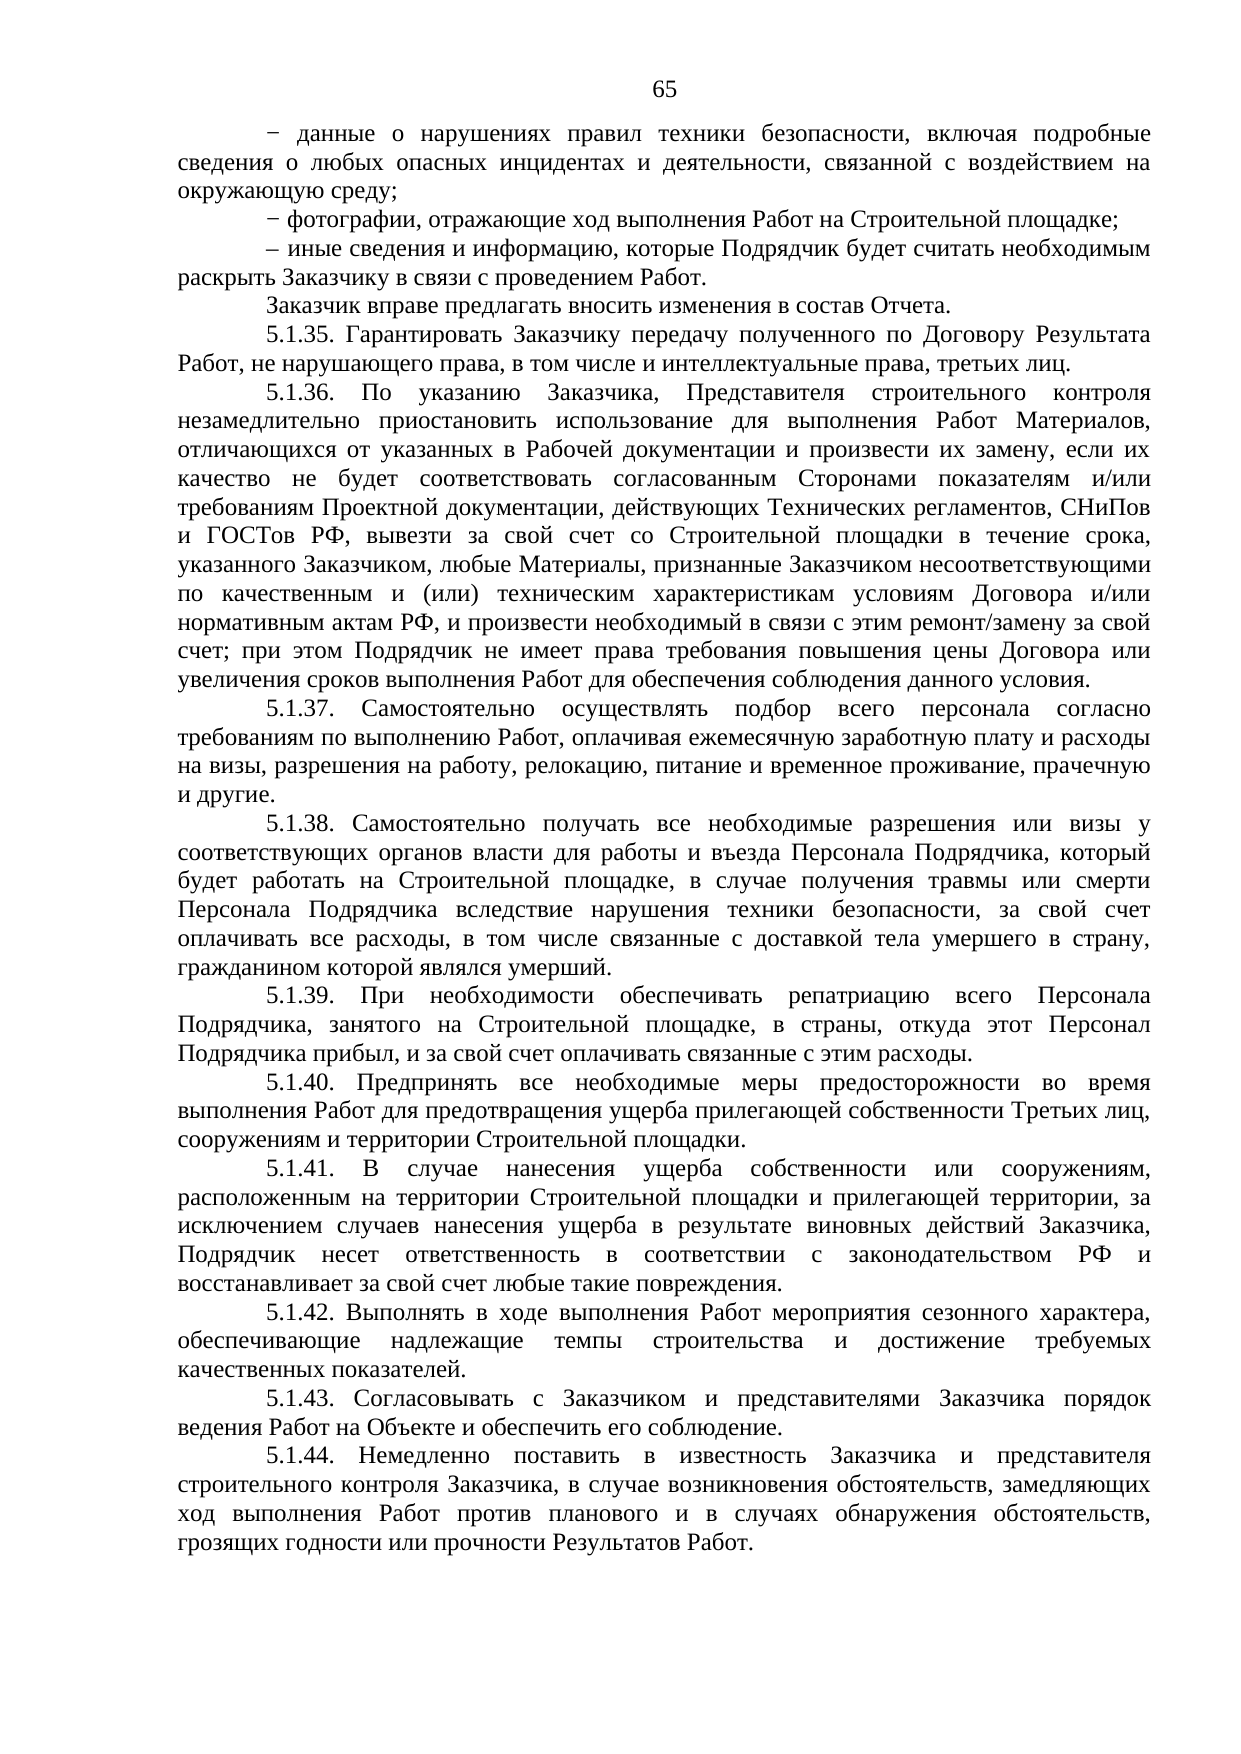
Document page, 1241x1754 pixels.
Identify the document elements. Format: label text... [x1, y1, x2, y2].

text 5.1.43. Согласовывать с Заказчиком и представителями Заказчика порядок ведения Работ на Объекте и обеспечить его соблюдение. [177, 1383, 1152, 1441]
text − данные о нарушениях правил техники безопасности, включая подробные сведения о любых опасных инцидентах и деятельности, связанной с воздействием на окружающую среду; [177, 118, 1152, 204]
text 5.1.42. Выполнять в ходе выполнения Работ мероприятия сезонного характера, обеспечивающие надлежащие темпы строительства и достижение требуемых качественных показателей. [177, 1297, 1152, 1383]
text 5.1.41. В случае нанесения ущерба собственности или сооружениям, расположенным на территории Строительной площадки и прилегающей территории, за исключением случаев нанесения ущерба в результате виновных действий Заказчика, Подрядчик несет ответственность в соответствии с законодательством РФ и восстанавливает за свой счет любые такие повреждения. [177, 1153, 1152, 1297]
text Заказчик вправе предлагать вносить изменения в состав Отчета. [177, 291, 1152, 319]
text – иные сведения и информацию, которые Подрядчик будет считать необходимым раскрыть Заказчику в связи с проведением Работ. [177, 233, 1152, 291]
text 5.1.44. Немедленно поставить в известность Заказчика и представителя строительного контроля Заказчика, в случае возникновения обстоятельств, замедляющих ход выполнения Работ против планового и в случаях обнаружения обстоятельств, грозящих годности или прочности Результатов Работ. [177, 1441, 1152, 1556]
text 5.1.38. Самостоятельно получать все необходимые разрешения или визы у соответствующих органов власти для работы и въезда Персонала Подрядчика, который будет работать на Строительной площадке, в случае получения травмы или смерти Персонала Подрядчика вследствие нарушения техники безопасности, за свой счет оплачивать все расходы, в том числе связанные с доставкой тела умершего в страну, гражданином которой являлся умерший. [177, 808, 1152, 981]
text 5.1.35. Гарантировать Заказчику передачу полученного по Договору Результата Работ, не нарушающего права, в том числе и интеллектуальные права, третьих лиц. [177, 319, 1152, 377]
text − фотографии, отражающие ход выполнения Работ на Строительной площадке; [177, 204, 1152, 233]
text 5.1.40. Предпринять все необходимые меры предосторожности во время выполнения Работ для предотвращения ущерба прилегающей собственности Третьих лиц, сооружениям и территории Строительной площадки. [177, 1067, 1152, 1153]
text 5.1.39. При необходимости обеспечивать репатриацию всего Персонала Подрядчика, занятого на Строительной площадке, в страны, откуда этот Персонал Подрядчика прибыл, и за свой счет оплачивать связанные с этим расходы. [177, 981, 1152, 1067]
text 5.1.37. Самостоятельно осуществлять подбор всего персонала согласно требованиям по выполнению Работ, оплачивая ежемесячную заработную плату и расходы на визы, разрешения на работу, релокацию, питание и временное проживание, прачечную и другие. [177, 693, 1152, 808]
text 5.1.36. По указанию Заказчика, Представителя строительного контроля незамедлительно приостановить использование для выполнения Работ Материалов, отличающихся от указанных в Рабочей документации и произвести их замену, если их качество не будет соответствовать согласованным Сторонами показателям и/или требованиям Проектной документации, действующих Технических регламентов, СНиПов и ГОСТов РФ, вывезти за свой счет со Строительной площадки в течение срока, указанного Заказчиком, любые Материалы, признанные Заказчиком несоответствующими по качественным и (или) техническим характеристикам условиям Договора и/или нормативным актам РФ, и произвести необходимый в связи с этим ремонт/замену за свой счет; при этом Подрядчик не имеет права требования повышения цены Договора или увеличения сроков выполнения Работ для обеспечения соблюдения данного условия. [177, 377, 1152, 693]
